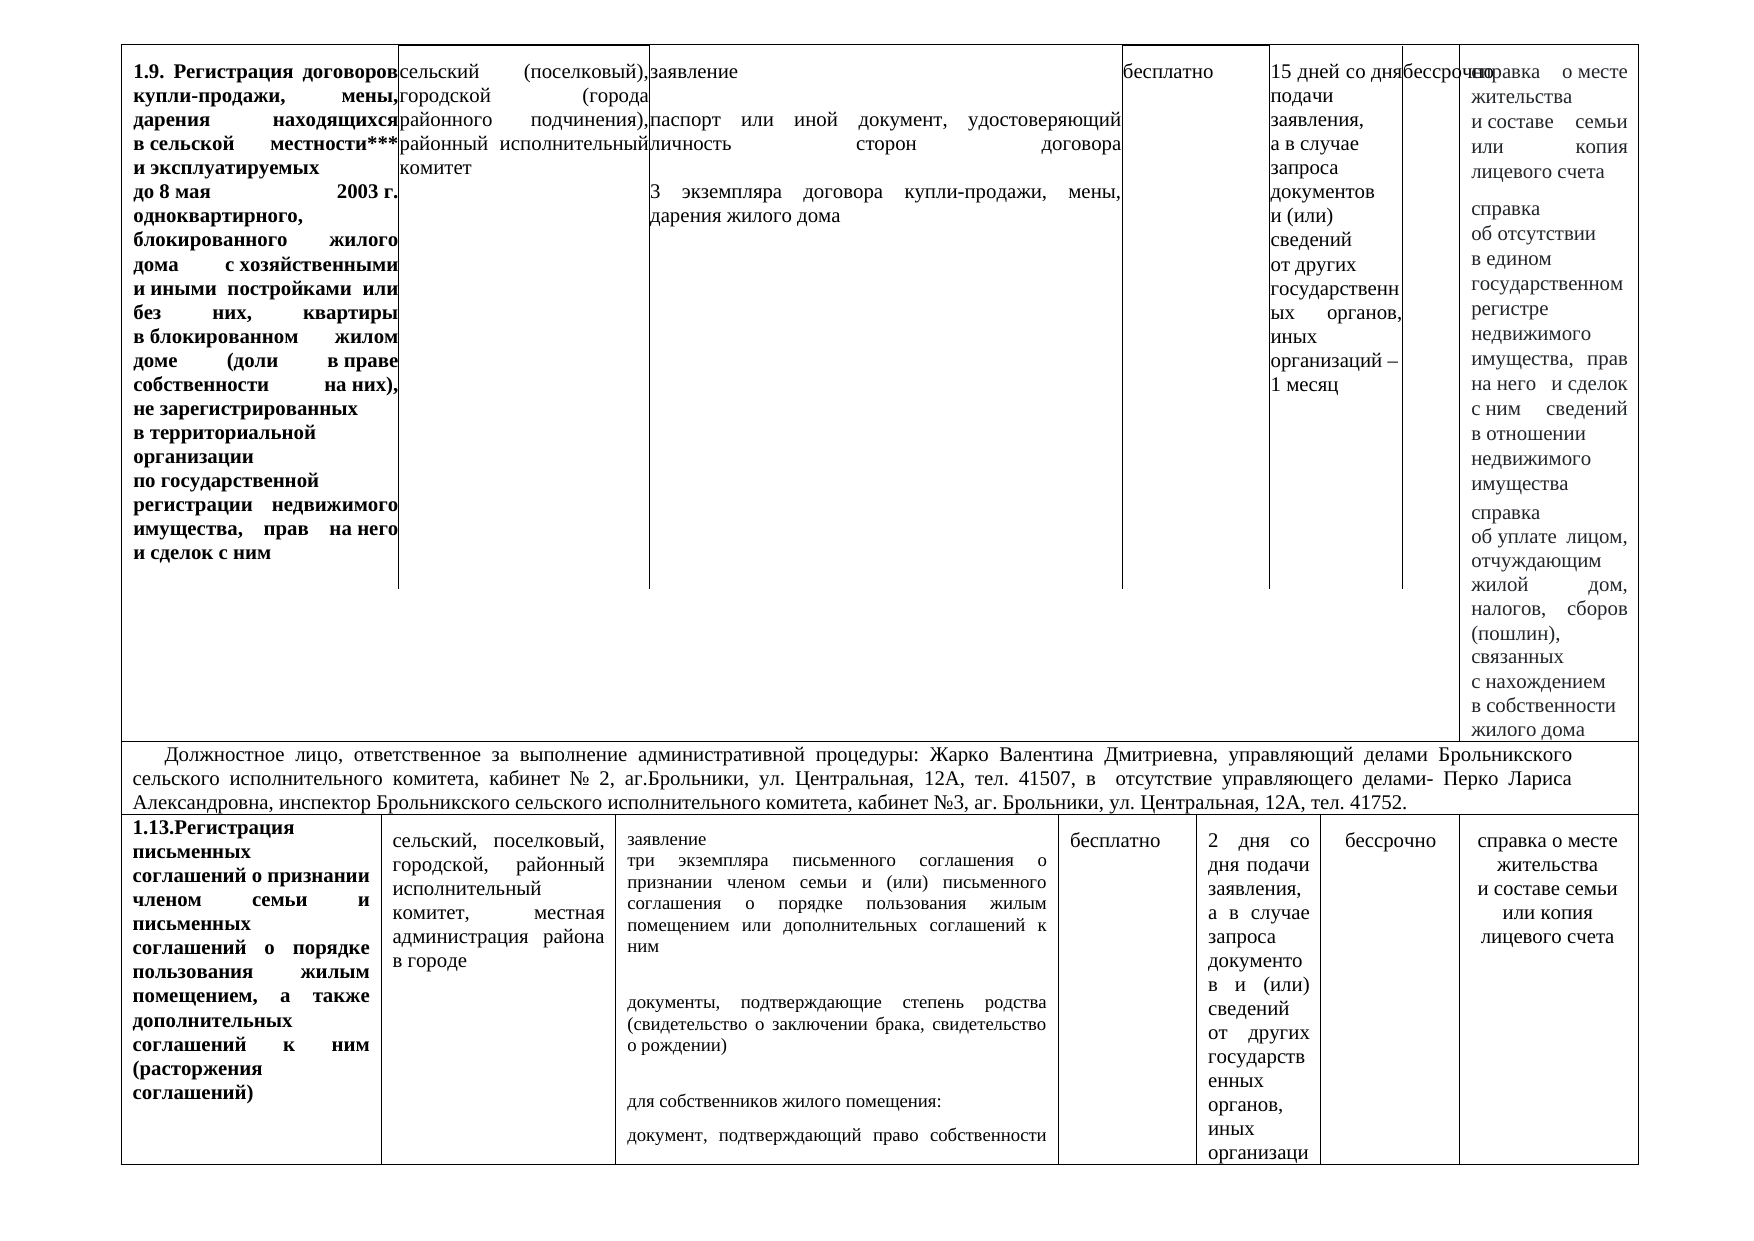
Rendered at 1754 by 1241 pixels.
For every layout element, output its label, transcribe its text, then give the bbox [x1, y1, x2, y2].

table_cell [122, 45, 1459, 741]
table_cell бессрочно [1321, 815, 1459, 1164]
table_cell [1197, 815, 1320, 1164]
table_cell Должностное лицо, ответственное за выполнение административной процедуры: Жарко Валентина Дмитриевна, управляющий делами Брольникского сельского исполнительного комитета, кабинет № 2, аг.Брольники, ул. Центральная, 12А, тел. 41507, в отсутствие управляющего делами- Перко Лариса Александровна, инспектор Брольникского сельского исполнительного комитета, кабинет №3, аг. Брольники, ул. Центральная, 12А, тел. 41752. [122, 742, 1638, 814]
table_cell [1460, 815, 1638, 1164]
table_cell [616, 815, 1058, 1164]
table_cell справка о месте жительства и составе семьи или копия лицевого счета справка об отсутствии в едином государственном регистре недвижимого имущества, прав на него и сделок с ним сведений в отношении недвижимого имущества справка об уплате лицом, отчуждающим жилой дом, налогов, сборов (пошлин), связанных с нахождением в собственности жилого дома [1460, 45, 1638, 741]
table_cell бесплатно [1059, 815, 1196, 1164]
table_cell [122, 815, 381, 1164]
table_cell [382, 815, 615, 1164]
